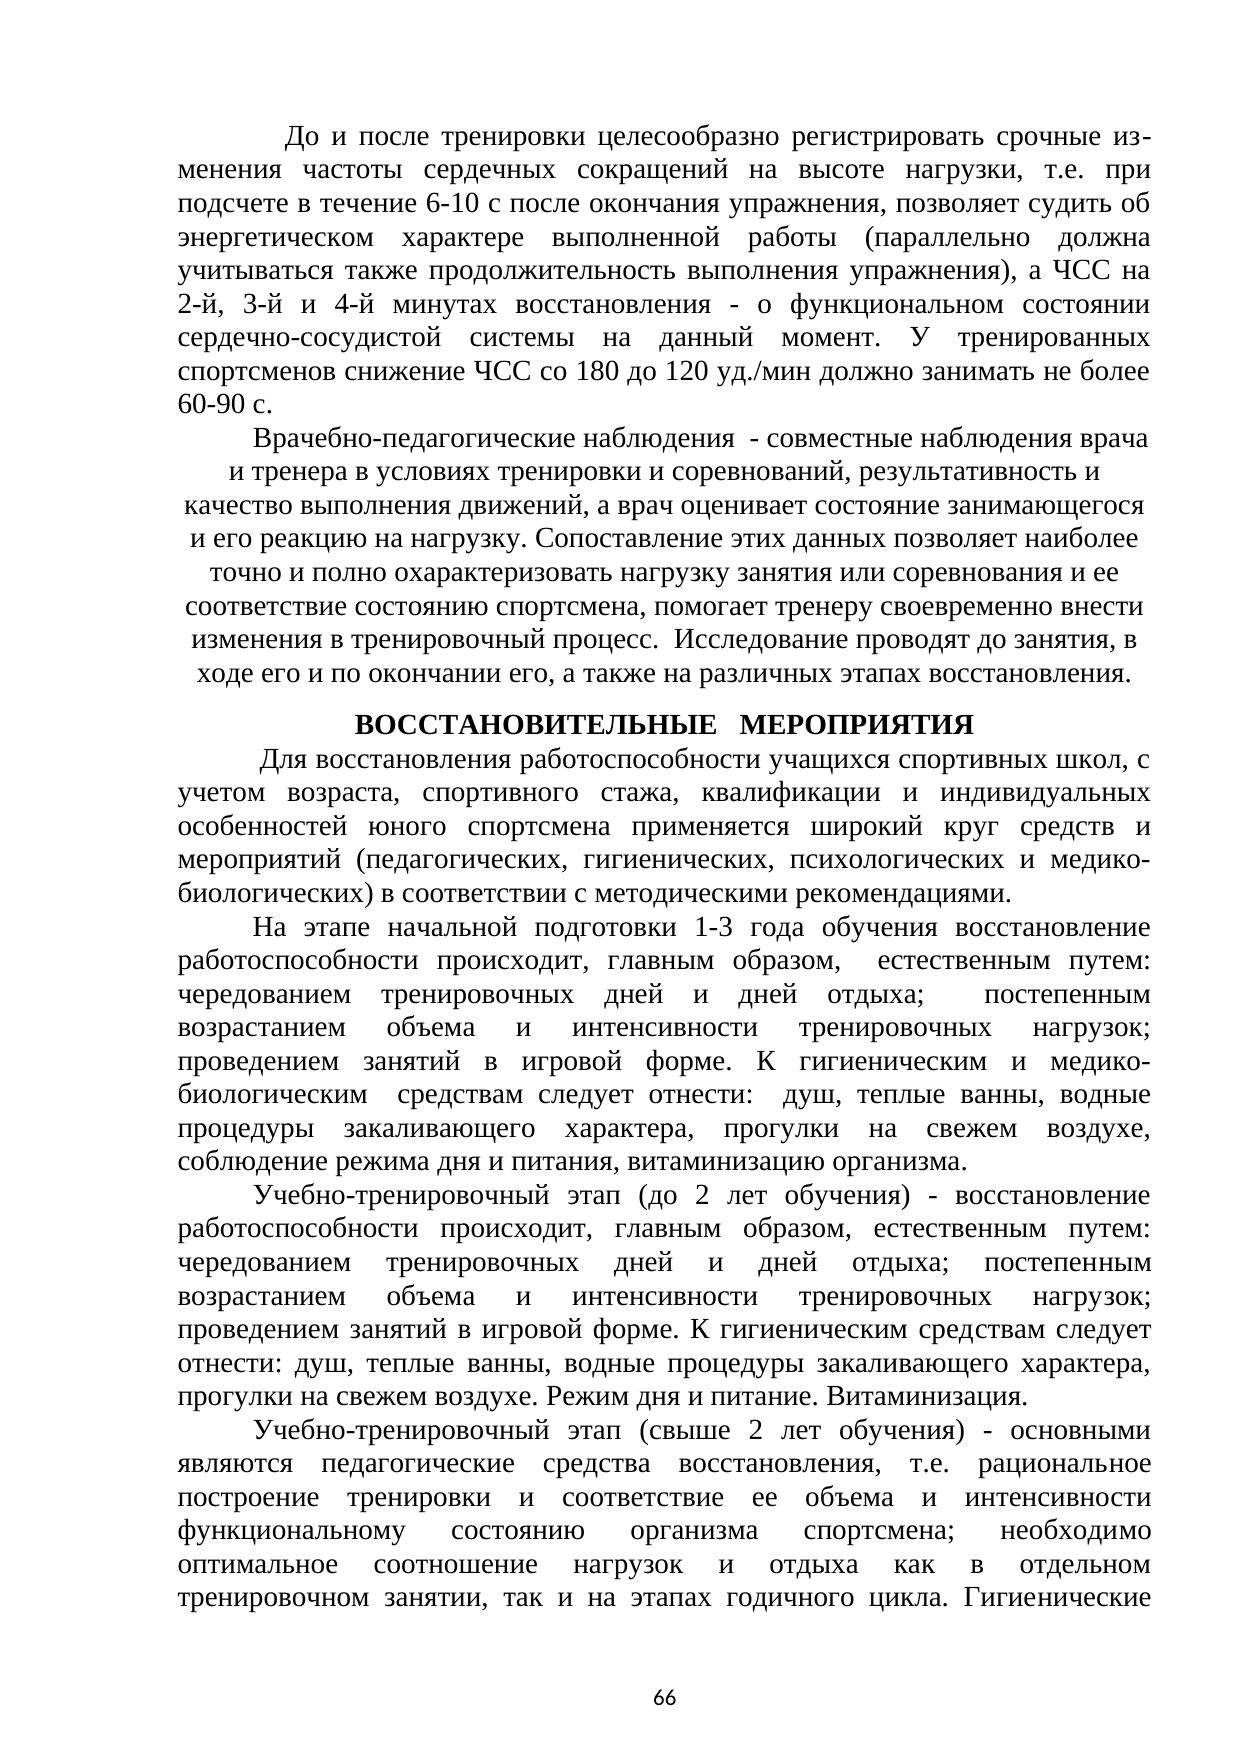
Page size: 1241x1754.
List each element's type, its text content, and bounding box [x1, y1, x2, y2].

text Для восстановления работоспособности учащихся спортивных школ, с учетом возраста, спортивного стажа, квалификации и индивидуальных особенностей юного спортсмена применяется широкий круг средств и мероприятий (педагогических, гигиенических, психологических и медико-биологических) в соответствии с методическими рекомендациями. [177, 741, 1152, 909]
subtitle Врачебно-педагогические наблюдения - совместные наблюдения врача и тренера в условиях тренировки и соревнований, результативность и качество выполнения движений, а врач оценивает состояние занимающегося и его реакцию на нагрузку. Сопоставление этих данных позволяет наиболее точно и полно охарактеризовать нагрузку занятия или соревнования и ее соответствие состоянию спортсмена, помогает тренеру своевременно внести изменения в тренировочный процесс. Исследование проводят до занятия, в ходе его и по окончании его, а также на различных этапах восстановления. [177, 420, 1152, 688]
text На этапе начальной подготовки 1-3 года обучения восстановление работоспособности происходит, главным образом, естественным путем: чередованием тренировочных дней и дней отдыха; постепенным возрастанием объема и интенсивности тренировочных нагрузок; проведением занятий в игровой форме. К гигиеническим и медико-биологическим средствам следует отнести: душ, теплые ванны, водные процедуры закаливающего характера, прогулки на свежем воздухе, соблюдение режима дня и питания, витаминизацию организма. [177, 909, 1152, 1177]
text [177, 1412, 1152, 1613]
subtitle Восстановительные мероприятия [177, 707, 1152, 741]
subtitle До и после тренировки целесообразно регистрировать срочные изменения частоты сердечных сокращений на высоте нагрузки, т.е. при подсчете в течение 6-10 с после окончания упражнения, позволяет судить об энергетическом характере выполненной работы (параллельно должна учитываться также продолжительность выполнения упражнения), а ЧСС на 2-й, 3-й и 4-й минутах восстановления - о функциональном состоянии сердечно-сосудистой системы на данный момент. У тренированных спортсменов снижение ЧСС со 180 до 120 уд./мин должно занимать не более 60-90 с. [177, 118, 1152, 420]
text Учебно-тренировочный этап (до 2 лет обучения) - восстановление работоспособности происходит, главным образом, естественным путем: чередованием тренировочных дней и дней отдыха; постепенным возрастанием объема и интенсивности тренировочных нагрузок; проведением занятий в игровой форме. К гигиеническим средствам следует отнести: душ, теплые ванны, водные процедуры закаливающего характера, прогулки на свежем воздухе. Режим дня и питание. Витаминизация. [177, 1177, 1152, 1412]
